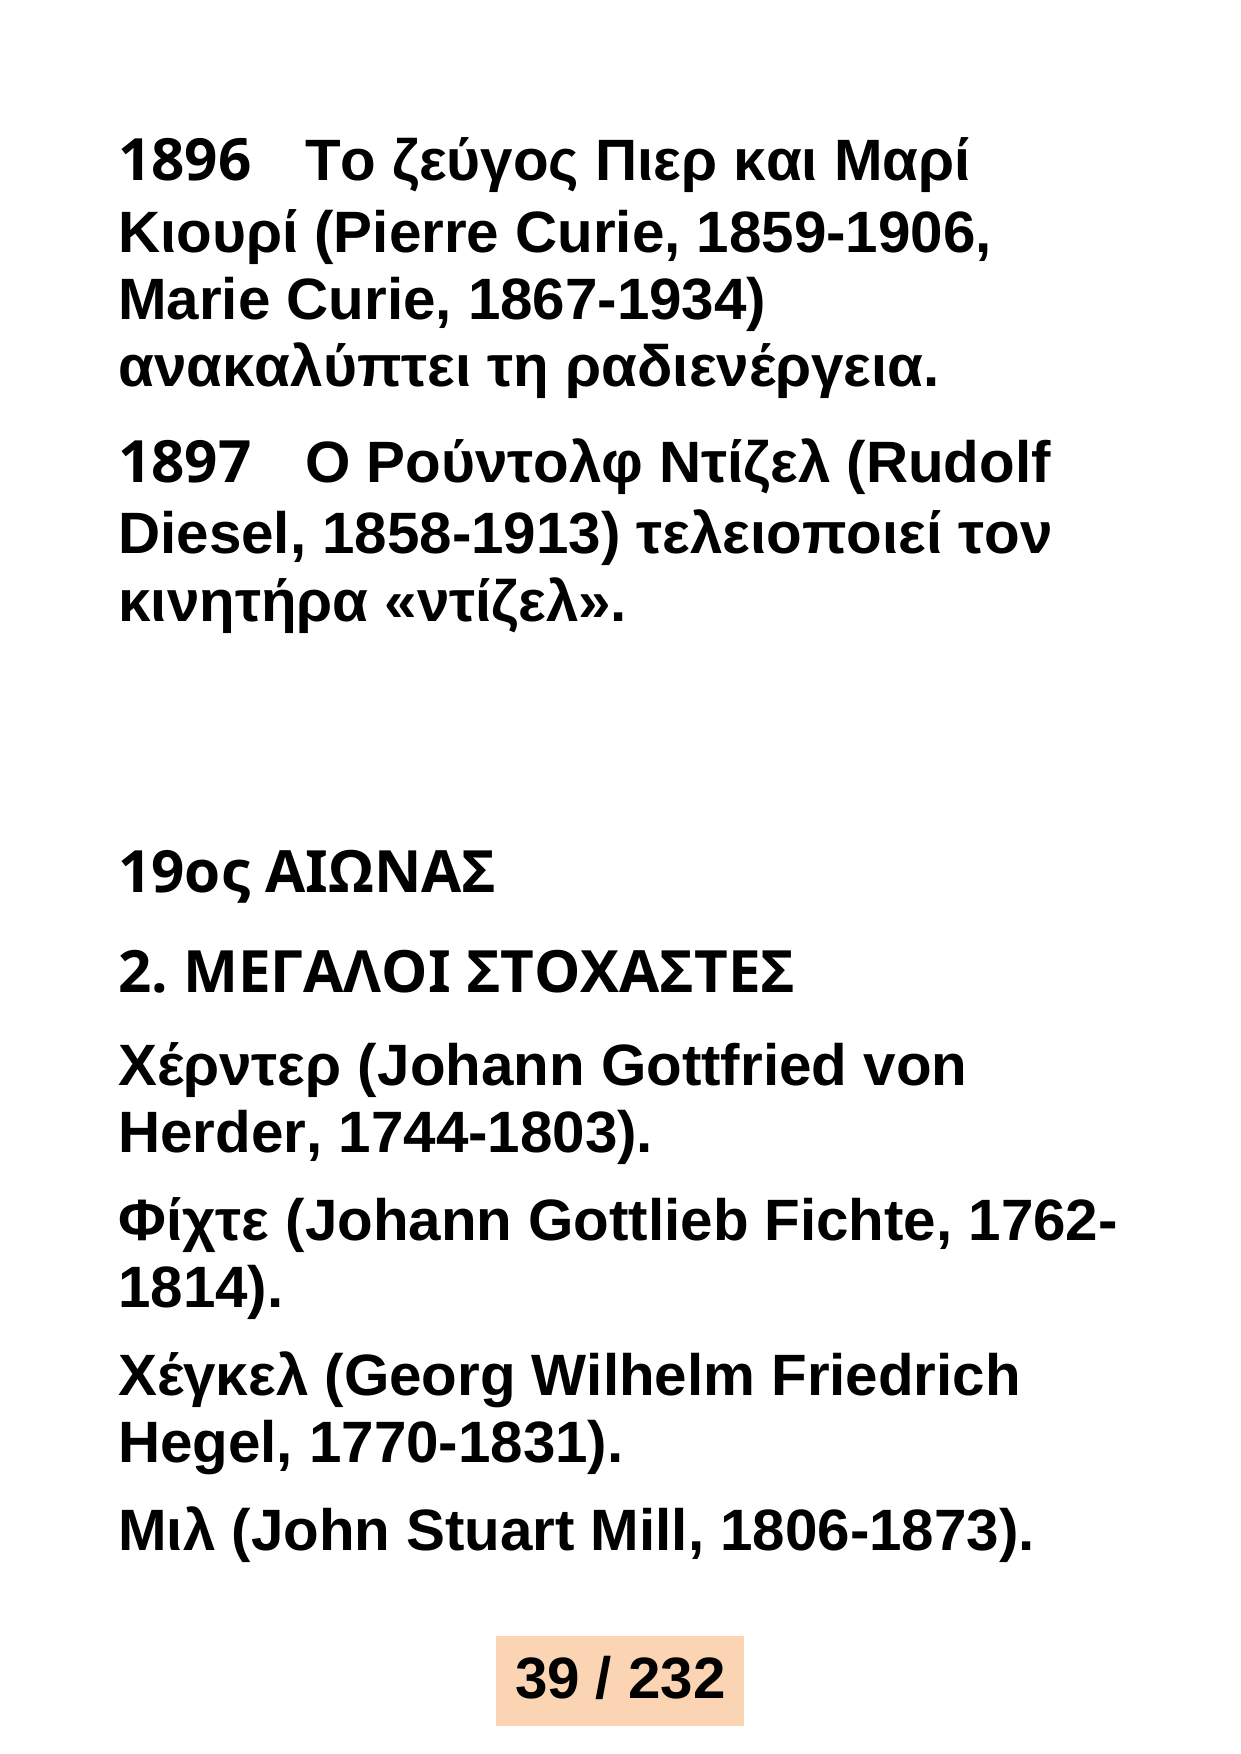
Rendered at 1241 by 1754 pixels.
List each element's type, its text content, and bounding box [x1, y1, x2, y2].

text 1896 Το ζεύγος Πιερ και Μαρί Κιουρί (Pierre Curie, 1859-1906, Marie Curie, 1867-1934) ανακαλύπτει τη ραδιενέργεια. [118, 118, 1122, 399]
text Χέγκελ (Georg Wilhelm Friedrich Hegel, 1770-1831). [118, 1341, 1122, 1475]
text 2. ΜΕΓΑΛΟΙ ΣΤΟΧΑΣΤΕΣ [118, 930, 1122, 1010]
text Χέρντερ (Johann Gottfried von Herder, 1744-1803). [118, 1031, 1122, 1165]
text 19ος ΑΙΩΝΑΣ [118, 830, 1122, 909]
text Μιλ (John Stuart Mill, 1806-1873). [118, 1496, 1122, 1563]
text Φίχτε (Johann Gottlieb Fichte, 1762-1814). [118, 1186, 1122, 1320]
text 1897 Ο Ρούντολφ Ντίζελ (Rudolf Diesel, 1858-1913) τελειοποιεί τον κινητήρα «ντίζελ». [118, 420, 1122, 633]
